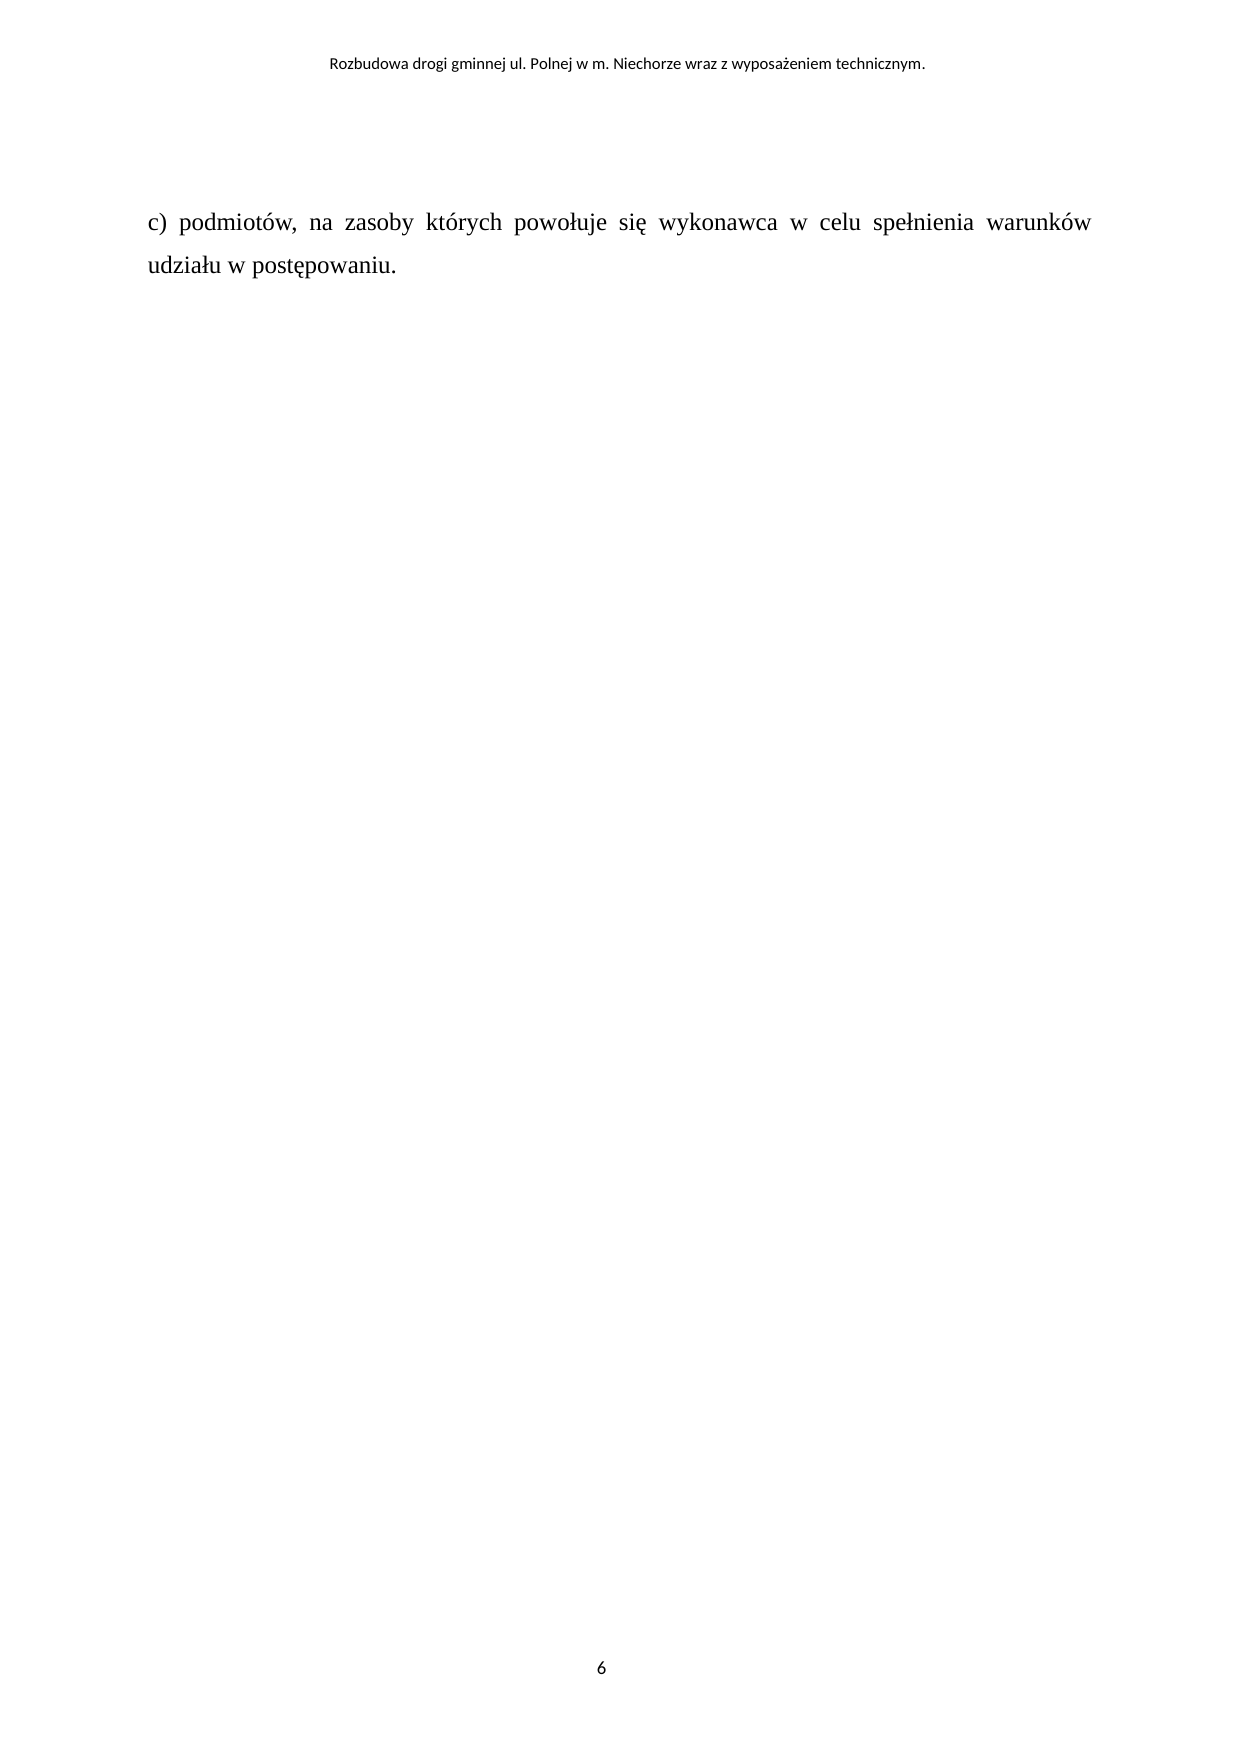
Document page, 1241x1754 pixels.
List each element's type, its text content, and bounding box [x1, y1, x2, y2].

text c) podmiotów, na zasoby których powołuje się wykonawca w celu spełnienia warunków udziału w postępowaniu. [148, 207, 1092, 278]
